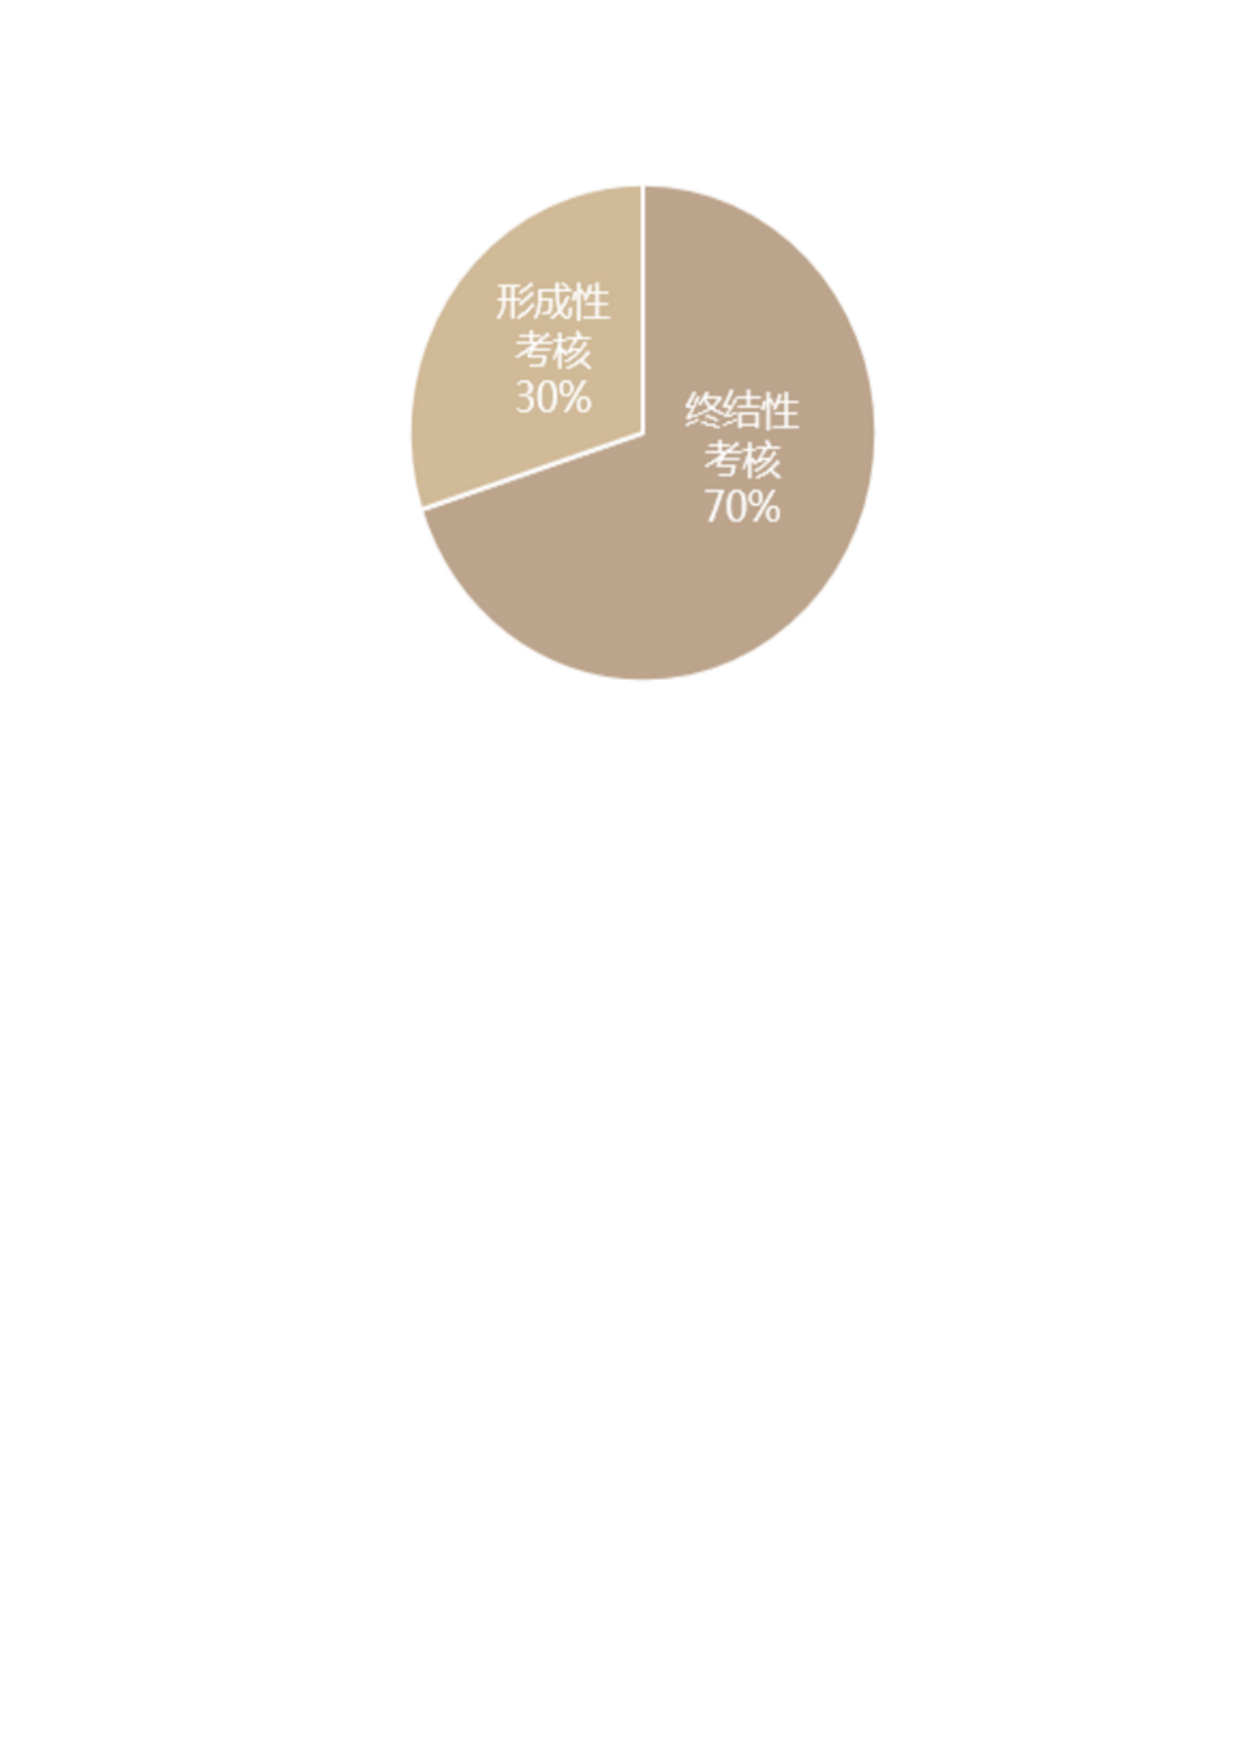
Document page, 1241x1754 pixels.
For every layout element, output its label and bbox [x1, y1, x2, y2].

picture [212, 162, 1082, 718]
